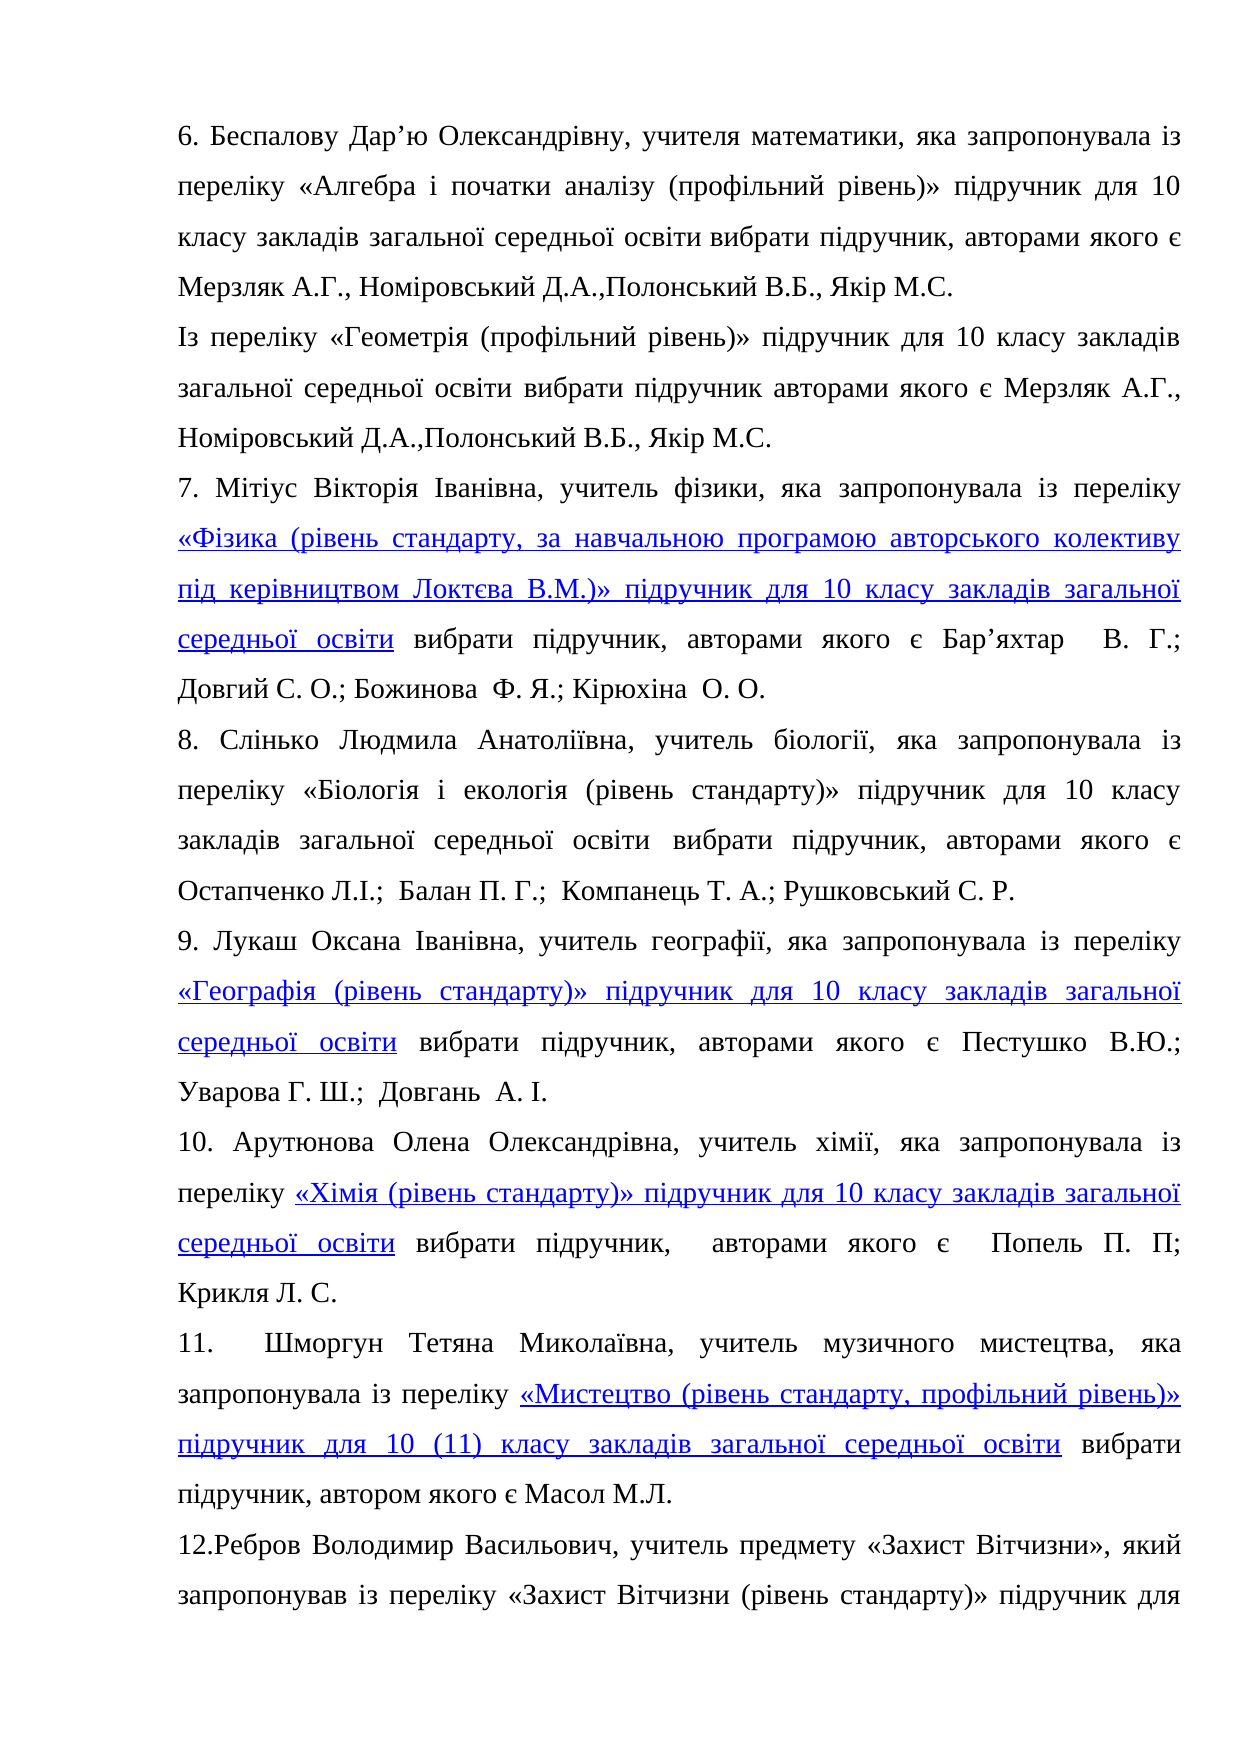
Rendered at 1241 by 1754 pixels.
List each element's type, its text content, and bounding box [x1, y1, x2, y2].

text 11. Шморгун Тетяна Миколаївна, учитель музичного мистецтва, яка запропонувала із переліку «Мистецтво (рівень стандарту, профільний рівень)» підручник для 10 (11) класу закладів загальної середньої освіти вибрати підручник, автором якого є Масол М.Л. [177, 1326, 1181, 1510]
text 10. Арутюнова Олена Олександрівна, учитель хімії, яка запропонувала із переліку «Хімія (рівень стандарту)» підручник для 10 класу закладів загальної середньої освіти вибрати підручник, авторами якого є Попель П. П; Крикля Л. С. [177, 1124, 1181, 1309]
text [177, 1527, 1181, 1611]
text 9. Лукаш Оксана Іванівна, учитель географії, яка запропонувала із переліку «Географія (рівень стандарту)» підручник для 10 класу закладів загальної середньої освіти вибрати підручник, авторами якого є Пестушко В.Ю.; Уварова Г. Ш.; Довгань А. І. [177, 1004, 1181, 1108]
text 7. Мітіус Вікторія Іванівна, учитель фізики, яка запропонувала із переліку «Фізика (рівень стандарту, за навчальною програмою авторського колективу під керівництвом Локтєва В.М.)» підручник для 10 класу закладів загальної середньої освіти вибрати підручник, авторами якого є Бар’яхтар В. Г.; Довгий С. О.; Божинова Ф. Я.; Кірюхіна О. О. [177, 470, 1181, 550]
text 7. Мітіус Вікторія Іванівна, учитель фізики, яка запропонувала із переліку «Фізика (рівень стандарту, за навчальною програмою авторського колективу під керівництвом Локтєва В.М.)» підручник для 10 класу закладів загальної середньої освіти вибрати підручник, авторами якого є Бар’яхтар В. Г.; Довгий С. О.; Божинова Ф. Я.; Кірюхіна О. О. [177, 551, 1181, 600]
text 9. Лукаш Оксана Іванівна, учитель географії, яка запропонувала із переліку «Географія (рівень стандарту)» підручник для 10 класу закладів загальної середньої освіти вибрати підручник, авторами якого є Пестушко В.Ю.; Уварова Г. Ш.; Довгань А. І. [177, 923, 1181, 1003]
text Із переліку «Геометрія (профільний рівень)» підручник для 10 класу закладів загальної середньої освіти вибрати підручник авторами якого є Мерзляк А.Г., Номіровський Д.А.,Полонський В.Б., Якір М.С. [177, 319, 1181, 453]
text 8. Слінько Людмила Анатоліївна, учитель біології, яка запропонувала із переліку «Біологія і екологія (рівень стандарту)» підручник для 10 класу закладів загальної середньої освіти вибрати підручник, авторами якого є Остапченко Л.І.; Балан П. Г.; Компанець Т. А.; Рушковський С. Р. [177, 722, 1181, 906]
text 7. Мітіус Вікторія Іванівна, учитель фізики, яка запропонувала із переліку «Фізика (рівень стандарту, за навчальною програмою авторського колективу під керівництвом Локтєва В.М.)» підручник для 10 класу закладів загальної середньої освіти вибрати підручник, авторами якого є Бар’яхтар В. Г.; Довгий С. О.; Божинова Ф. Я.; Кірюхіна О. О. [177, 601, 1181, 705]
text 6. Беспалову Дар’ю Олександрівну, учителя математики, яка запропонувала із переліку «Алгебра і початки аналізу (профільний рівень)» підручник для 10 класу закладів загальної середньої освіти вибрати підручник, авторами якого є Мерзляк А.Г., Номіровський Д.А.,Полонський В.Б., Якір М.С. [177, 118, 1181, 303]
